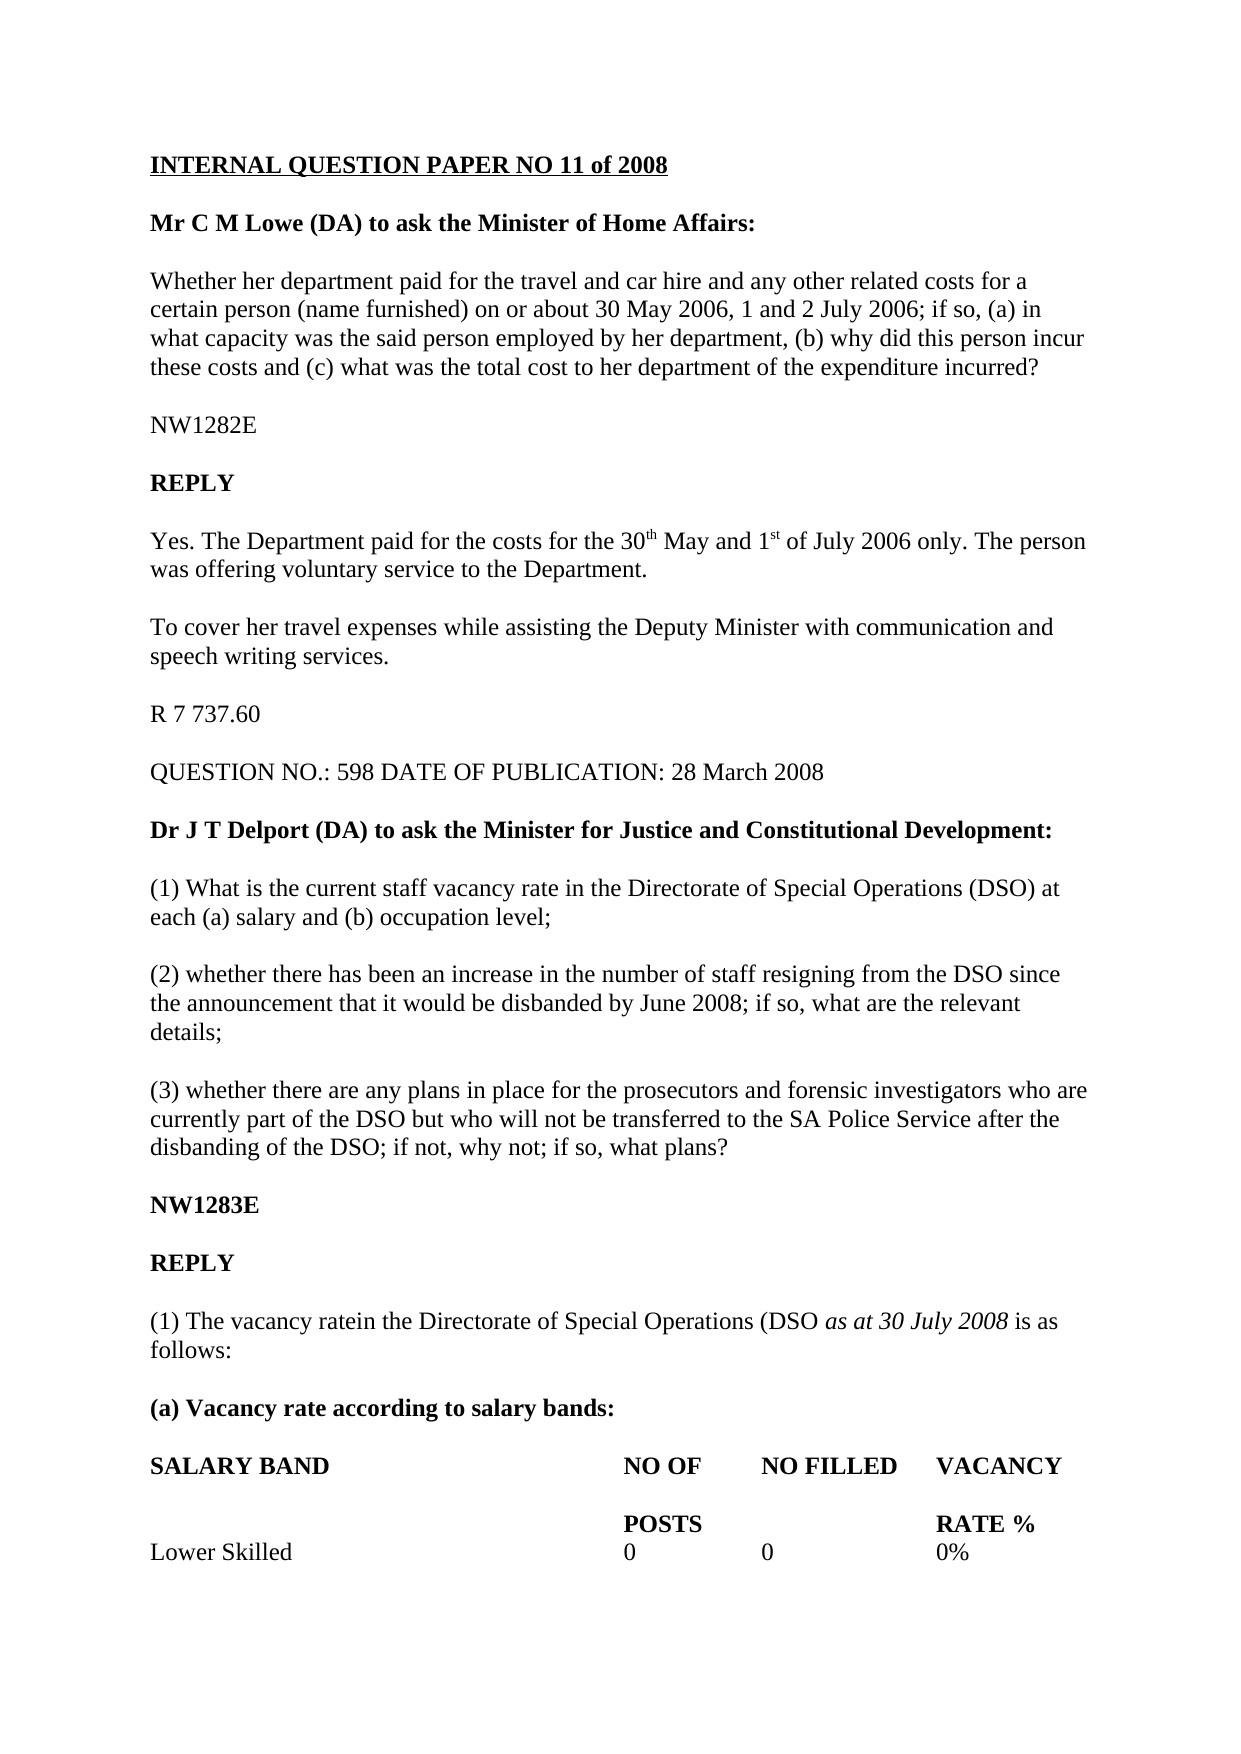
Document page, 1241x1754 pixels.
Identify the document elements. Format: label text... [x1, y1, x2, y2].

text REPLY [150, 468, 1090, 497]
text Yes. The Department paid for the costs for the 30th May and 1st of July 2006 only. The person was offering voluntary service to the Department. [150, 526, 1090, 583]
text (1) The vacancy ratein the Directorate of Special Operations (DSO as at 30 July 2008 is as follows: [150, 1306, 1090, 1364]
text To cover her travel expenses while assisting the Deputy Minister with communication and speech writing services. [150, 612, 1090, 670]
text NW1283E [150, 1190, 1090, 1219]
text (1) What is the current staff vacancy rate in the Directorate of Special Operations (DSO) at each (a) salary and (b) occupation level; [150, 873, 1090, 930]
table_header VACANCY RATE % [936, 1451, 1086, 1537]
table_cell 0 [623, 1538, 761, 1595]
table_header SALARY BAND [150, 1451, 623, 1537]
text QUESTION NO.: 598 DATE OF PUBLICATION: 28 March 2008 [150, 757, 1090, 786]
table_cell 0% [936, 1538, 1086, 1595]
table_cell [150, 1538, 623, 1595]
text Mr C M Lowe (DA) to ask the Minister of Home Affairs: [150, 208, 1090, 237]
text NW1282E [150, 410, 1090, 439]
table_header NO FILLED [761, 1451, 936, 1537]
text (a) Vacancy rate according to salary bands: [150, 1393, 1090, 1422]
table_cell 0 [761, 1538, 936, 1595]
text INTERNAL QUESTION PAPER NO 11 of 2008 [150, 150, 1090, 179]
text (3) whether there are any plans in place for the prosecutors and forensic investigators who are currently part of the DSO but who will not be transferred to the SA Police Service after the disbanding of the DSO; if not, why not; if so, what plans? [150, 1075, 1090, 1161]
text R 7 737.60 [150, 699, 1090, 728]
text Dr J T Delport (DA) to ask the Minister for Justice and Constitutional Development: [150, 815, 1090, 844]
text Whether her department paid for the travel and car hire and any other related costs for a certain person (name furnished) on or about 30 May 2006, 1 and 2 July 2006; if so, (a) in what capacity was the said person employed by her department, (b) why did this person incur these costs and (c) what was the total cost to her department of the expenditure incurred? [150, 266, 1090, 381]
table_header NO OF POSTS [623, 1451, 761, 1537]
text (2) whether there has been an increase in the number of staff resigning from the DSO since the announcement that it would be disbanded by June 2008; if so, what are the relevant details; [150, 959, 1090, 1046]
text REPLY [150, 1248, 1090, 1277]
